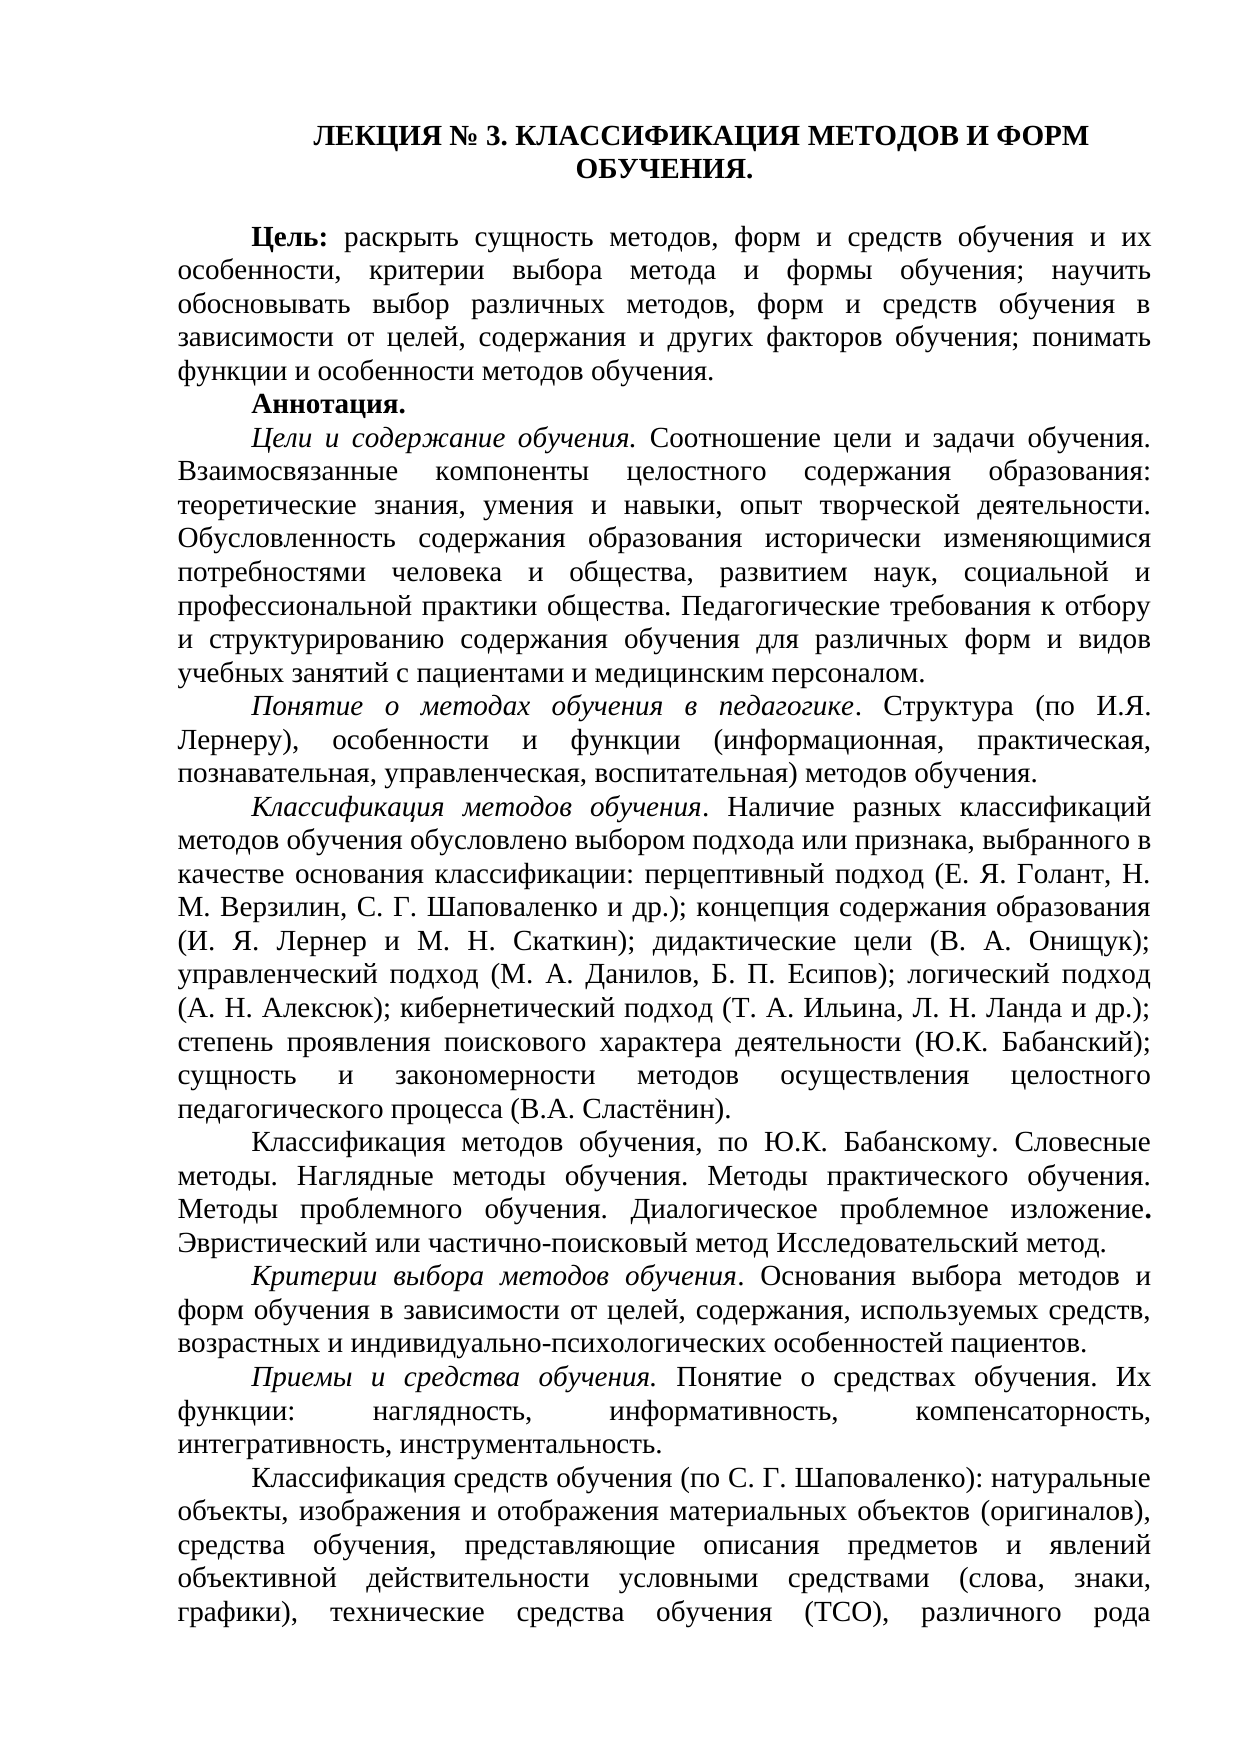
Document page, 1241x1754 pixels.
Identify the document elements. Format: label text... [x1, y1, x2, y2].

text Цели и содержание обучения. Соотношение цели и задачи обучения. Взаимосвязанные компоненты целостного содержания образования: теоретические знания, умения и навыки, опыт творческой деятельности. Обусловленность содержания образования исторически изменяющимися потребностями человека и общества, развитием наук, социальной и профессиональной практики общества. Педагогические требования к отбору и структурированию содержания обучения для различных форм и видов учебных занятий с пациентами и медицинским персоналом. [177, 420, 1152, 688]
text Классификация методов обучения. Наличие разных классификаций методов обучения обусловлено выбором подхода или признака, выбранного в качестве основания классификации: перцептивный подход (Е. Я. Голант, Н. М. Верзилин, С. Г. Шаповаленко и др.); концепция содержания образования (И. Я. Лернер и М. Н. Скаткин); дидактические цели (В. А. Онищук); управленческий подход (М. А. Данилов, Б. П. Есипов); логический подход (А. Н. Алексюк); кибернетический подход (Т. А. Ильина, Л. Н. Ланда и др.); степень проявления поискового характера деятельности (Ю.К. Бабанский); сущность и закономерности методов осуществления целостного педагогического процесса (В.А. Сластёнин). [177, 789, 1152, 1124]
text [177, 1460, 1152, 1627]
text Понятие о методах обучения в педагогике. Структура (по И.Я. Лернеру), особенности и функции (информационная, практическая, познавательная, управленческая, воспитательная) методов обучения. [177, 688, 1152, 789]
text Классификация методов обучения, по Ю.К. Бабанскому. Словесные методы. Наглядные методы обучения. Методы практического обучения. Методы проблемного обучения. Диалогическое проблемное изложение. Эвристический или частично-поисковый метод Исследовательский метод. [177, 1124, 1152, 1258]
text ЛЕКЦИЯ № 3. КЛАССИФИКАЦИЯ МЕТОДОВ И ФОРМ ОБУЧЕНИЯ. [177, 118, 1152, 185]
text Аннотация. [177, 386, 1152, 420]
text Приемы и средства обучения. Понятие о средствах обучения. Их функции: наглядность, информативность, компенсаторность, интегративность, инструментальность. [177, 1359, 1152, 1460]
text Цель: раскрыть сущность методов, форм и средств обучения и их особенности, критерии выбора метода и формы обучения; научить обосновывать выбор различных методов, форм и средств обучения в зависимости от целей, содержания и других факторов обучения; понимать функции и особенности методов обучения. [177, 219, 1152, 386]
text Критерии выбора методов обучения. Основания выбора методов и форм обучения в зависимости от целей, содержания, используемых средств, возрастных и индивидуально-психологических особенностей пациентов. [177, 1258, 1152, 1359]
